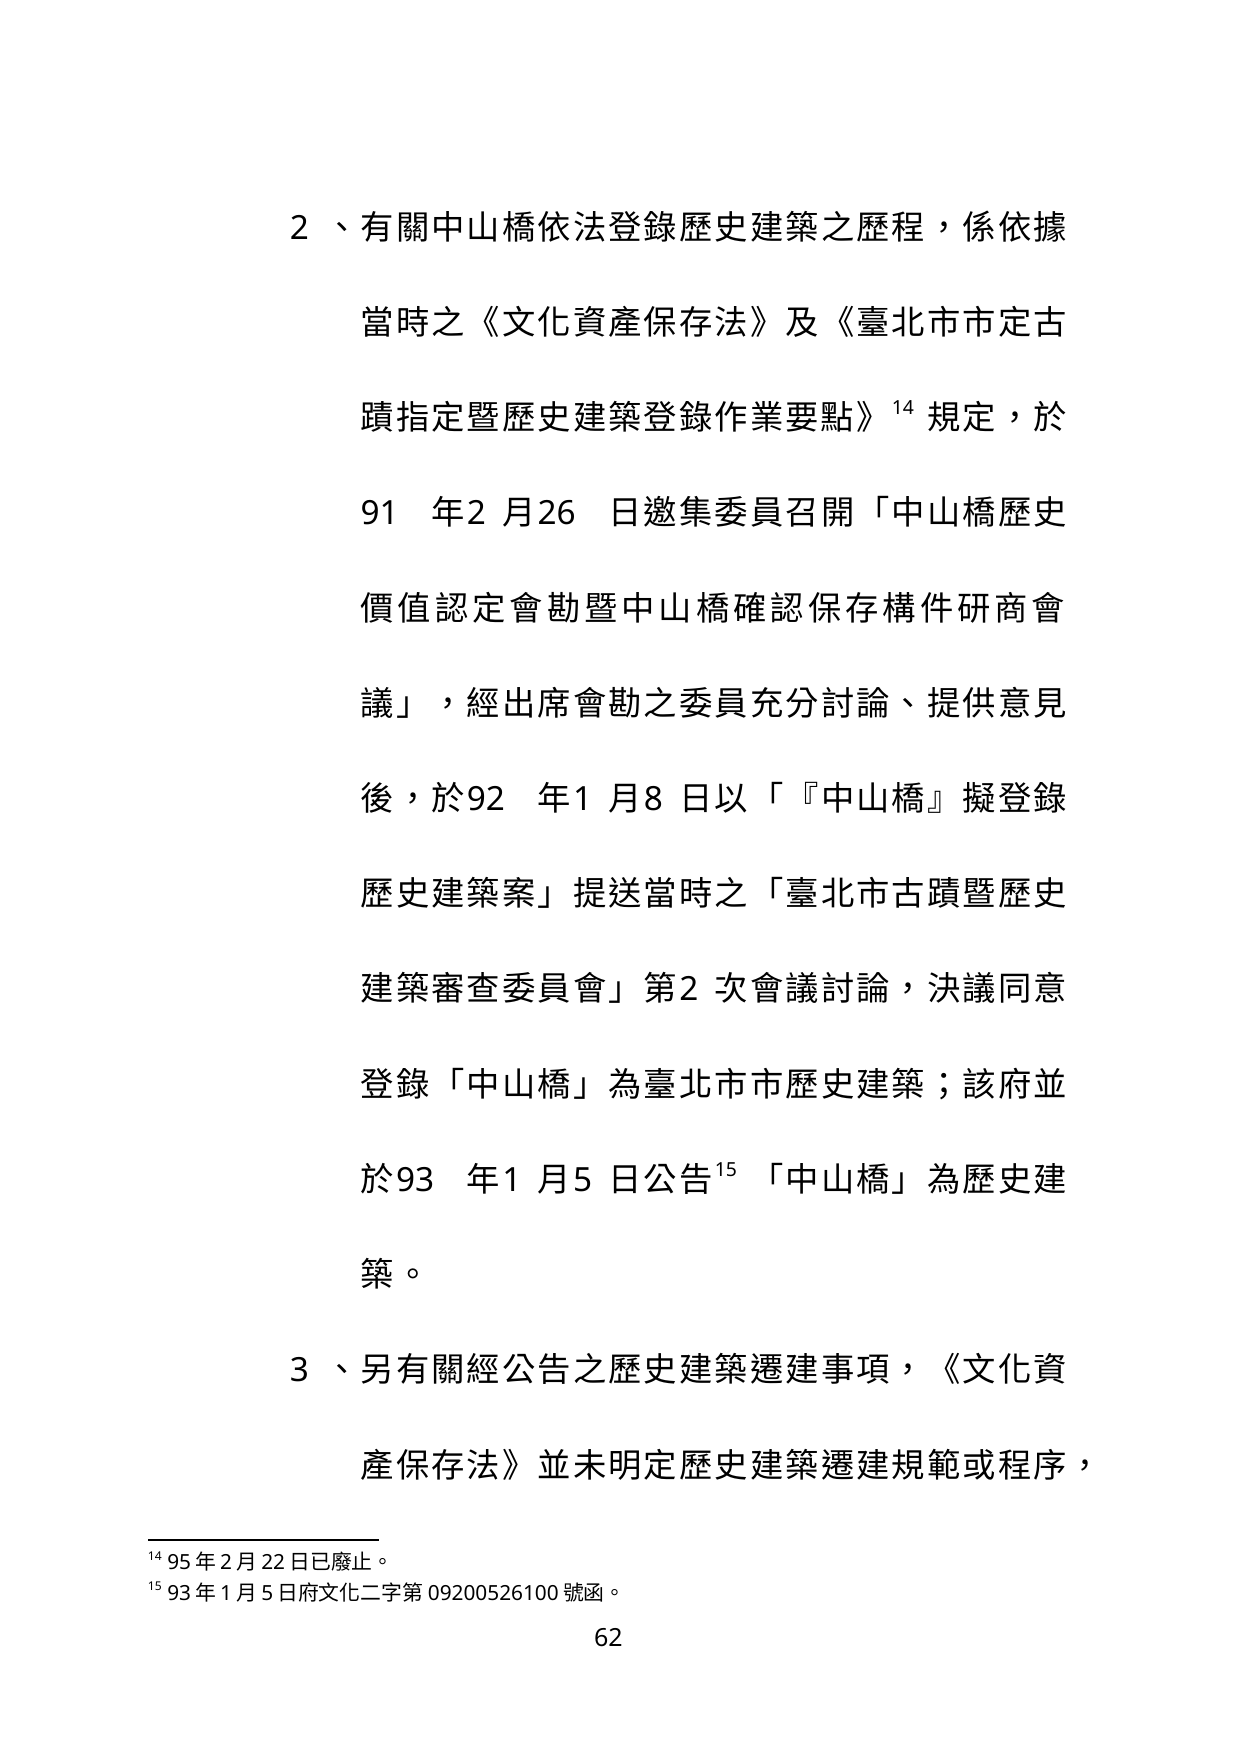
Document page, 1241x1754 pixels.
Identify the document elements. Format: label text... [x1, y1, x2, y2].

subtitle 有關中山橋依法登錄歷史建築之歷程，係依據當時之《文化資產保存法》及《臺北市市定古蹟指定暨歷史建築登錄作業要點》規定，於91年2月26日邀集委員召開「中山橋歷史價值認定會勘暨中山橋確認保存構件研商會議」，經出席會勘之委員充分討論、提供意見後，於92年1月8日以「『中山橋』擬登錄歷史建築案」提送當時之「臺北市古蹟暨歷史建築審查委員會」第2次會議討論，決議同意登錄「中山橋」為臺北市市歷史建築；該府並於93年1月5日公告「中山橋」為歷史建築。 [272, 177, 1069, 1320]
